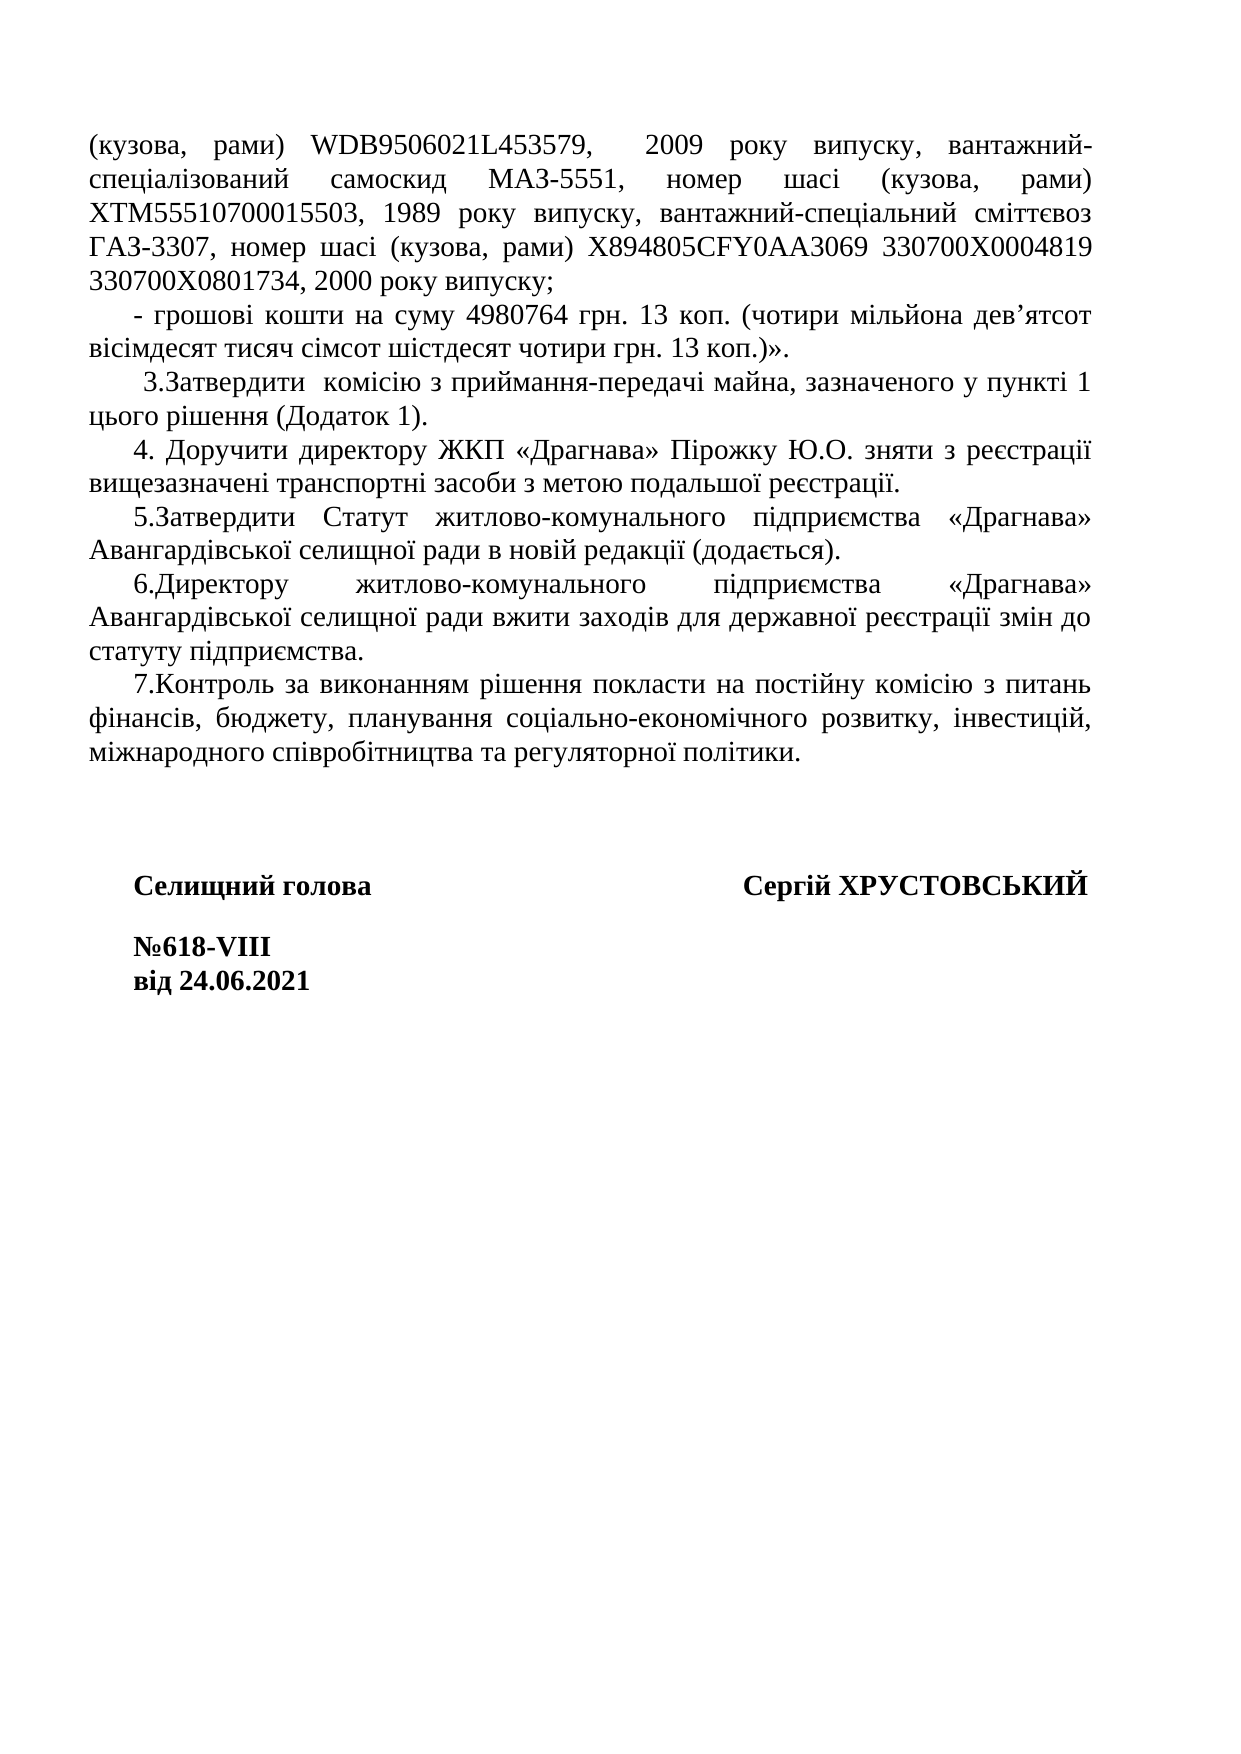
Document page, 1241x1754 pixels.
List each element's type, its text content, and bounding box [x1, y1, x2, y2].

text Селищний голова Сергій ХРУСТОВСЬКИЙ [89, 868, 1092, 901]
text 4. Доручити директору ЖКП «Драгнава» Пірожку Ю.О. зняти з реєстрації вищезазначені транспортні засоби з метою подальшої реєстрації. [89, 432, 1092, 499]
text від 24.06.2021 [133, 963, 1092, 996]
text №618-VIII [133, 929, 1092, 963]
text 3.Затвердити комісію з приймання-передачі майна, зазначеного у пункті 1 цього рішення (Додаток 1). [89, 364, 1092, 432]
text 7.Контроль за виконанням рішення покласти на постійну комісію з питань фінансів, бюджету, планування соціально-економічного розвитку, інвестицій, міжнародного співробітництва та регуляторної політики. [89, 667, 1092, 767]
text - грошові кошти на суму 4980764 грн. 13 коп. (чотири мільйона дев’ятсот вісімдесят тисяч сімсот шістдесят чотири грн. 13 коп.)». [89, 297, 1092, 364]
text 5.Затвердити Статут житлово-комунального підприємства «Драгнава» Авангардівської селищної ради в новій редакції (додається). [89, 499, 1092, 566]
text (кузова, рами) WDB9506021L453579, 2009 року випуску, вантажний-спеціалізований самоскид МАЗ-5551, номер шасі (кузова, рами) ХТМ55510700015503, 1989 року випуску, вантажний-спеціальний сміттєвоз ГАЗ-3307, номер шасі (кузова, рами) Х894805CFY0AA3069 330700X0004819 330700X0801734, 2000 року випуску; [89, 127, 1092, 297]
text 6.Директору житлово-комунального підприємства «Драгнава» Авангардівської селищної ради вжити заходів для державної реєстрації змін до статуту підприємства. [89, 566, 1092, 667]
